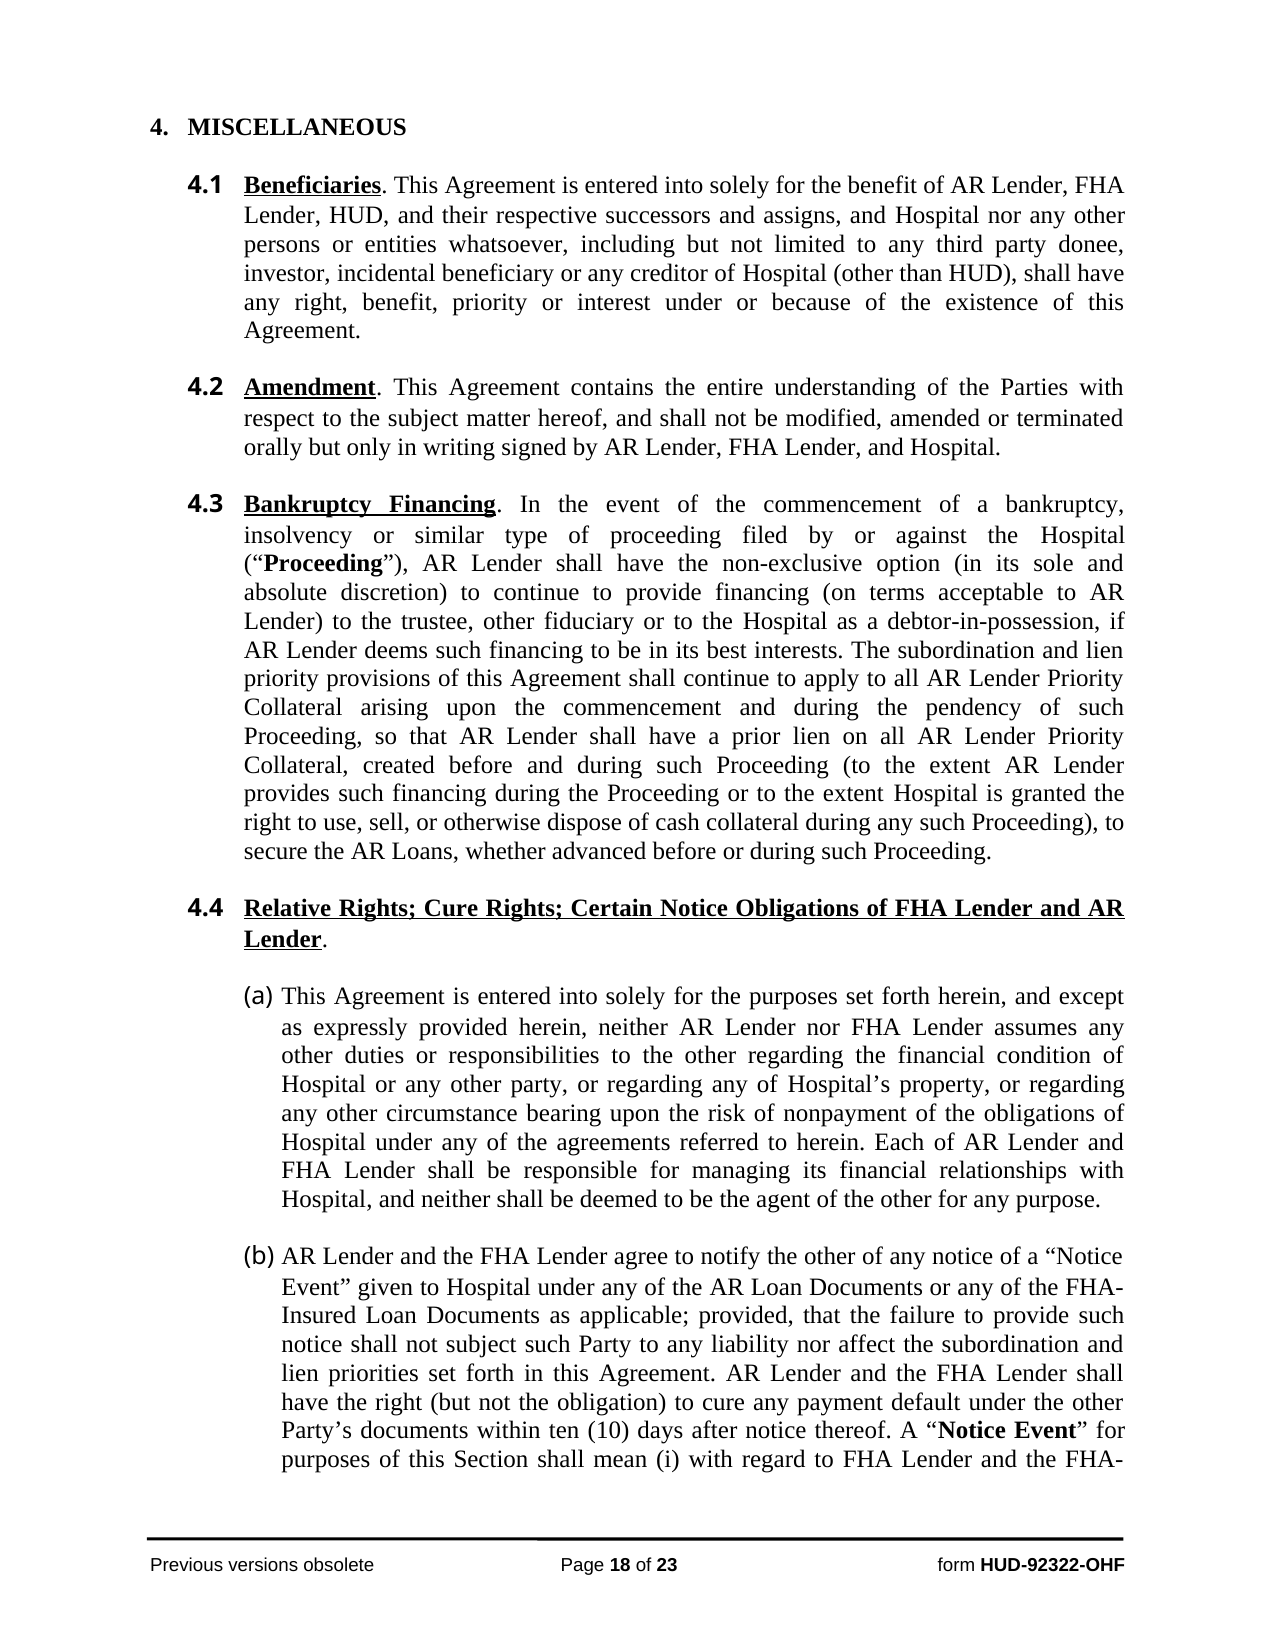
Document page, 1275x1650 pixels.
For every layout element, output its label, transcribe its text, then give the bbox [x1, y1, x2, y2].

subtitle Bankruptcy Financing. In the event of the commencement of a bankruptcy, insolvency or similar type of proceeding filed by or against the Hospital (“Proceeding”), AR Lender shall have the non-exclusive option (in its sole and absolute discretion) to continue to provide financing (on terms acceptable to AR Lender) to the trustee, other fiduciary or to the Hospital as a debtor-in-possession, if AR Lender deems such financing to be in its best interests. The subordination and lien priority provisions of this Agreement shall continue to apply to all AR Lender Priority Collateral arising upon the commencement and during the pendency of such Proceeding, so that AR Lender shall have a prior lien on all AR Lender Priority Collateral, created before and during such Proceeding (to the extent AR Lender provides such financing during the Proceeding or to the extent Hospital is granted the right to use, sell, or otherwise dispose of cash collateral during any such Proceeding), to secure the AR Loans, whether advanced before or during such Proceeding. [187, 486, 1125, 865]
subtitle This Agreement is entered into solely for the purposes set forth herein, and except as expressly provided herein, neither AR Lender nor FHA Lender assumes any other duties or responsibilities to the other regarding the financial condition of Hospital or any other party, or regarding any of Hospital’s property, or regarding any other circumstance bearing upon the risk of nonpayment of the obligations of Hospital under any of the agreements referred to herein. Each of AR Lender and FHA Lender shall be responsible for managing its financial relationships with Hospital, and neither shall be deemed to be the agent of the other for any purpose. [244, 977, 1125, 1213]
subtitle MISCELLANEOUS [150, 112, 1125, 141]
subtitle Relative Rights; Cure Rights; Certain Notice Obligations of FHA Lender and AR Lender. [187, 890, 1125, 952]
subtitle Amendment. This Agreement contains the entire understanding of the Parties with respect to the subject matter hereof, and shall not be modified, amended or terminated orally but only in writing signed by AR Lender, FHA Lender, and Hospital. [187, 369, 1125, 461]
subtitle Beneficiaries. This Agreement is entered into solely for the benefit of AR Lender, FHA Lender, HUD, and their respective successors and assigns, and Hospital nor any other persons or entities whatsoever, including but not limited to any third party donee, investor, incidental beneficiary or any creditor of Hospital (other than HUD), shall have any right, benefit, priority or interest under or because of the existence of this Agreement. [187, 166, 1125, 344]
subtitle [244, 1238, 1125, 1473]
